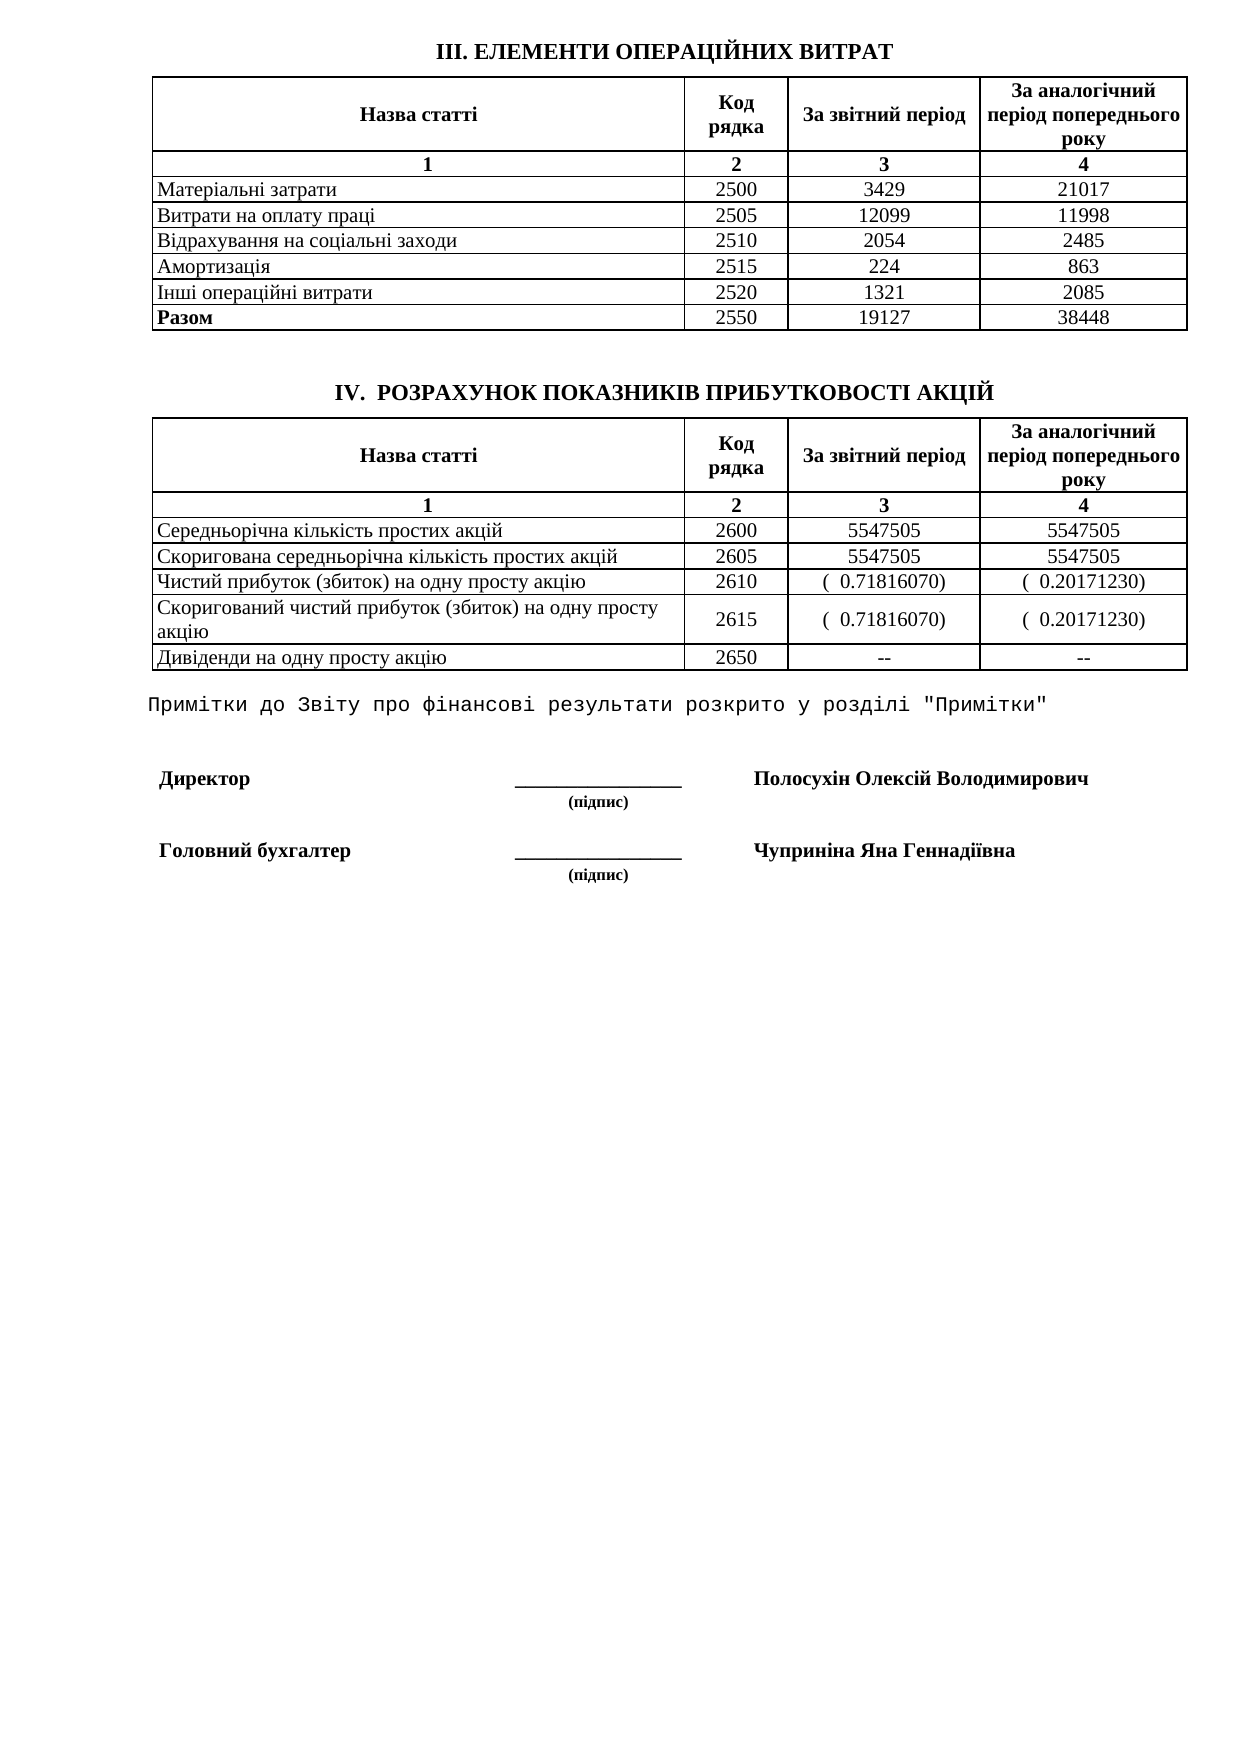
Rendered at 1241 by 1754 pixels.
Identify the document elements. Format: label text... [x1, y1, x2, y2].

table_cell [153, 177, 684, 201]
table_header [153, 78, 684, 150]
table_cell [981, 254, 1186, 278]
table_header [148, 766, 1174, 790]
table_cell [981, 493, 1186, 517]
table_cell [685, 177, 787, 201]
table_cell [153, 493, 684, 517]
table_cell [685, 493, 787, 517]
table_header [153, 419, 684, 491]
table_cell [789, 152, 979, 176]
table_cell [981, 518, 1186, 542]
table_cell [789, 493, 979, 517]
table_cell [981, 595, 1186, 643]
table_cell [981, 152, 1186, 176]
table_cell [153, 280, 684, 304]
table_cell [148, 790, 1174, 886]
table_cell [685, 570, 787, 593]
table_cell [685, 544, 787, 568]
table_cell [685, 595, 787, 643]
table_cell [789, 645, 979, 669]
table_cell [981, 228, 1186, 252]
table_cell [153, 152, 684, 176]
text Примітки до Звіту про фінансові результати розкрито у розділі "Примітки" [148, 694, 1181, 718]
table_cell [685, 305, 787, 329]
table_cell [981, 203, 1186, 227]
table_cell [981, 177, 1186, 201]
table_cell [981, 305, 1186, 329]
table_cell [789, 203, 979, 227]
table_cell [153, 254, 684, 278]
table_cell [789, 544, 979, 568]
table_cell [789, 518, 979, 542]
text ІV. РОЗРАХУНОК ПОКАЗНИКІВ ПРИБУТКОВОСТІ АКЦІЙ [148, 379, 1181, 405]
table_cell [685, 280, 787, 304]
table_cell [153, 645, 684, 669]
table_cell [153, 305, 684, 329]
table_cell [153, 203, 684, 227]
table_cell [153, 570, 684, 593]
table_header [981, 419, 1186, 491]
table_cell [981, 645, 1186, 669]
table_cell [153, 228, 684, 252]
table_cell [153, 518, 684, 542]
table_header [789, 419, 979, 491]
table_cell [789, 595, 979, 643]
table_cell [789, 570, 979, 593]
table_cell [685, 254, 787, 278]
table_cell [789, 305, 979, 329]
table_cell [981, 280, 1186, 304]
text III. ЕЛЕМЕНТИ ОПЕРАЦІЙНИХ ВИТРАТ [148, 38, 1181, 64]
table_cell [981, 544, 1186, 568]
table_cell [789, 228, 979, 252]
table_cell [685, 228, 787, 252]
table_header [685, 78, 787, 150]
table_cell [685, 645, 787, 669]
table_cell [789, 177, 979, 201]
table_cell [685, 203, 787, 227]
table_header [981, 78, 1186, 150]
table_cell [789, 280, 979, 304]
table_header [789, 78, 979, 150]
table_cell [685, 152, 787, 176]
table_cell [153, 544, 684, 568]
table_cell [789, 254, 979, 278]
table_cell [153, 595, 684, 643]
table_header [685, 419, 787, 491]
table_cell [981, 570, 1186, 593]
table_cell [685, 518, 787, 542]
